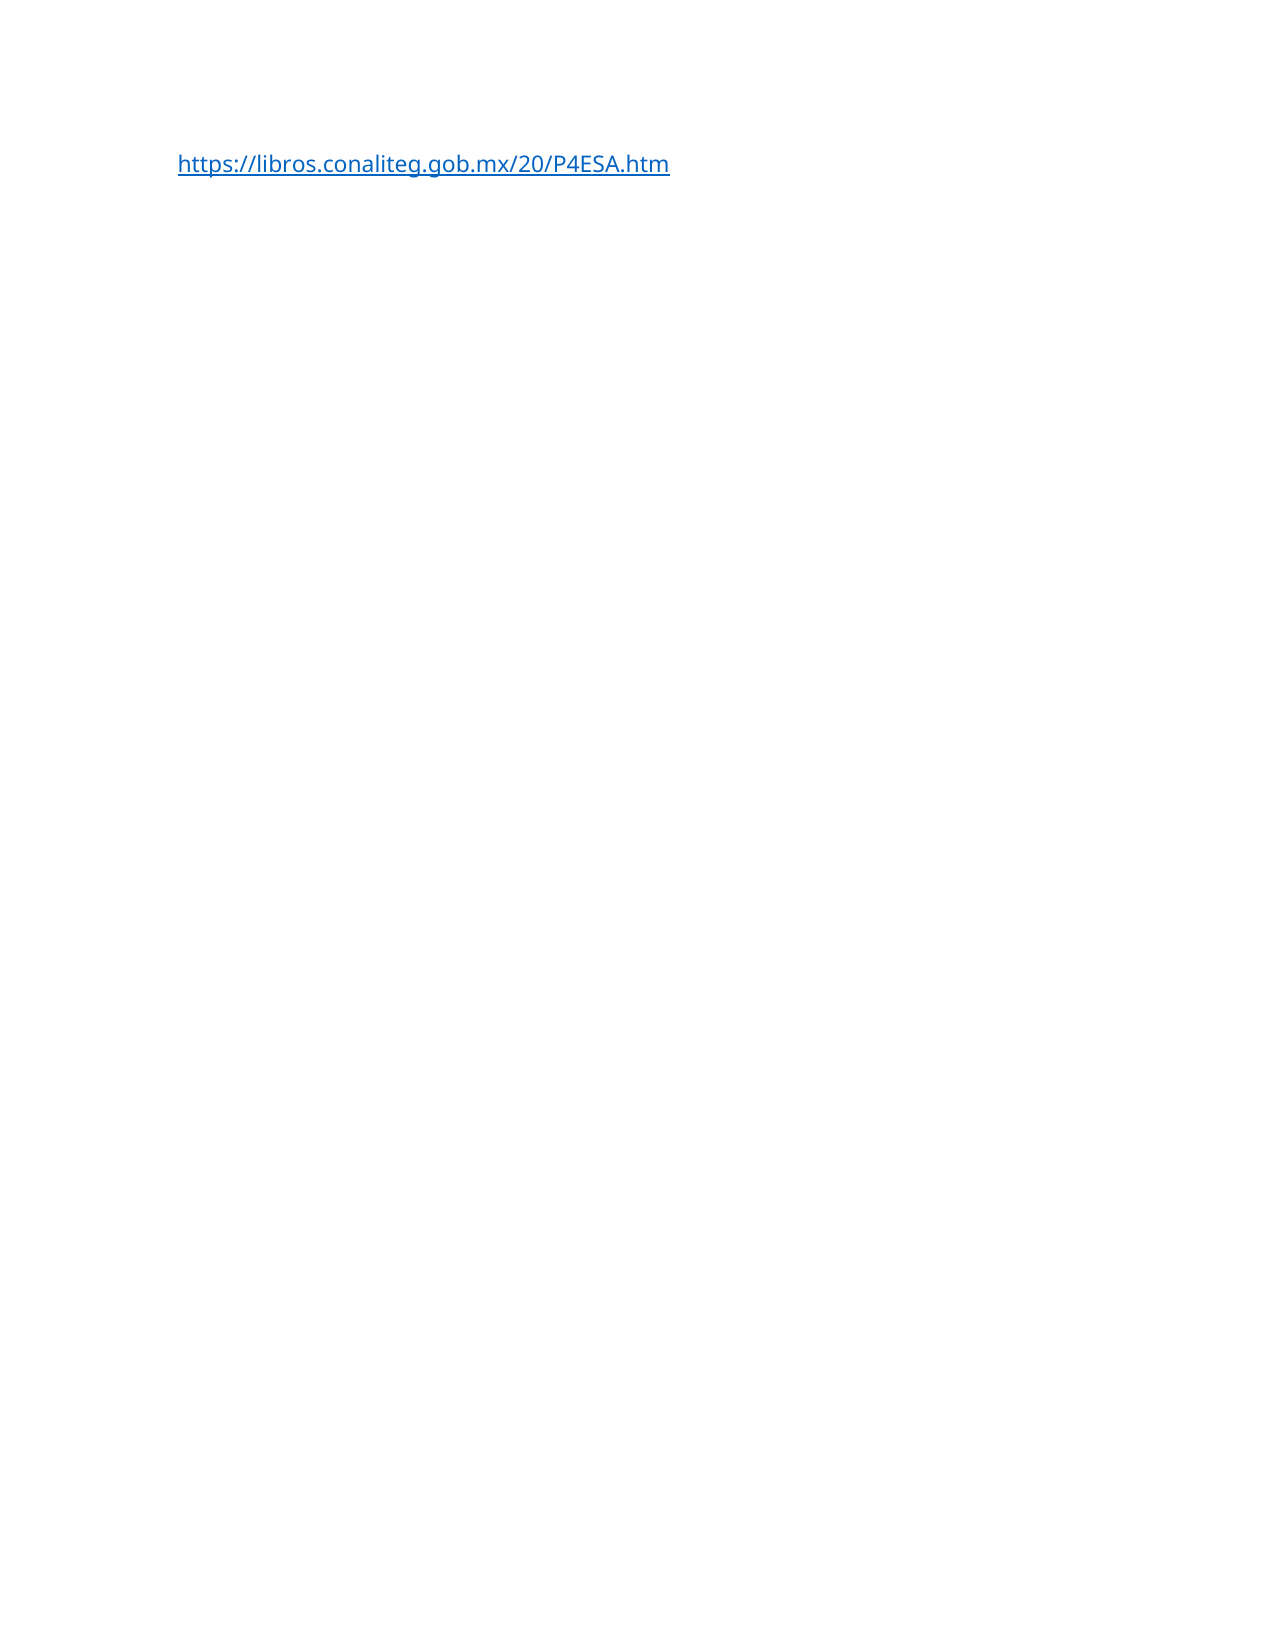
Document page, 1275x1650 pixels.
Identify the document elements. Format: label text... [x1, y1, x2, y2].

text https://libros.conaliteg.gob.mx/20/P4ESA.htm [177, 148, 1098, 179]
